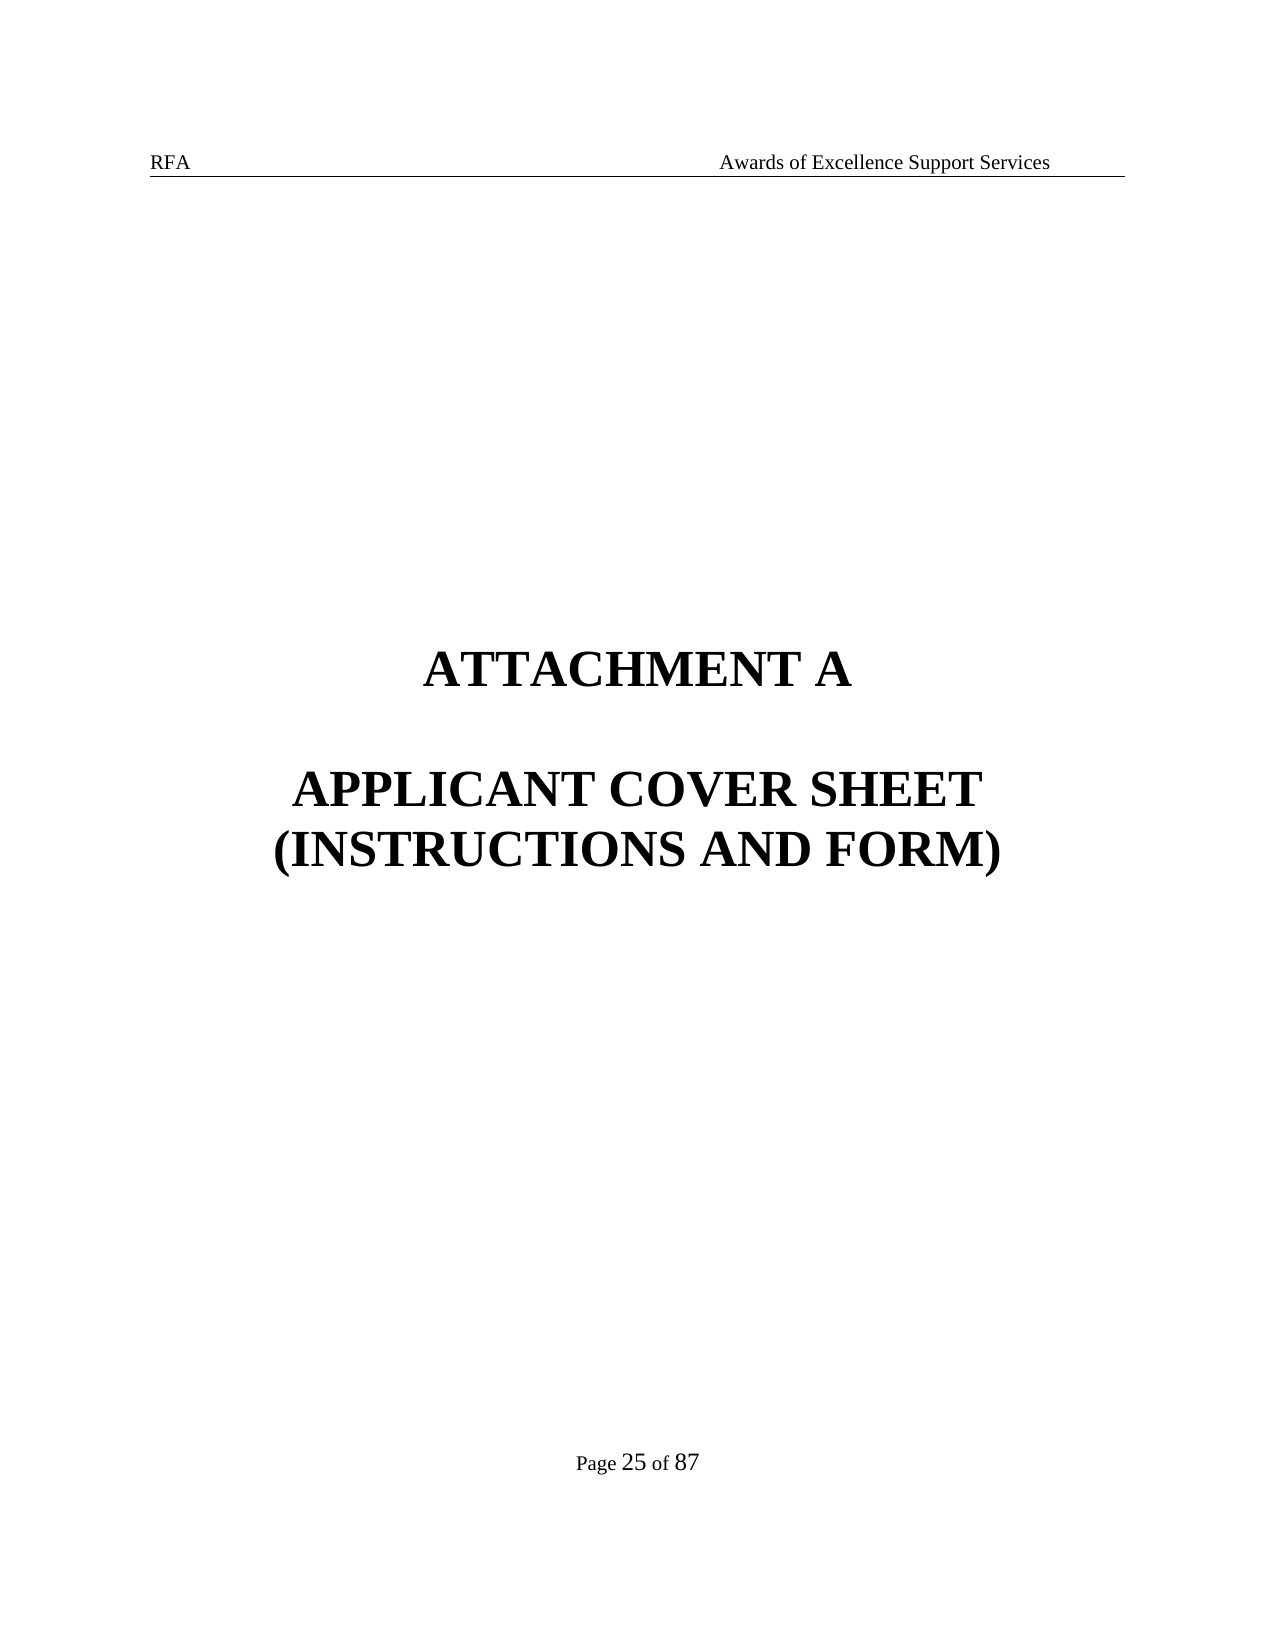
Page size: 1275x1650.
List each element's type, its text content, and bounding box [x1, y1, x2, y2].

text APPLICANT COVER SHEET [150, 757, 1125, 817]
text ATTACHMENT A [150, 638, 1125, 698]
text (INSTRUCTIONS AND FORM) [150, 817, 1125, 877]
